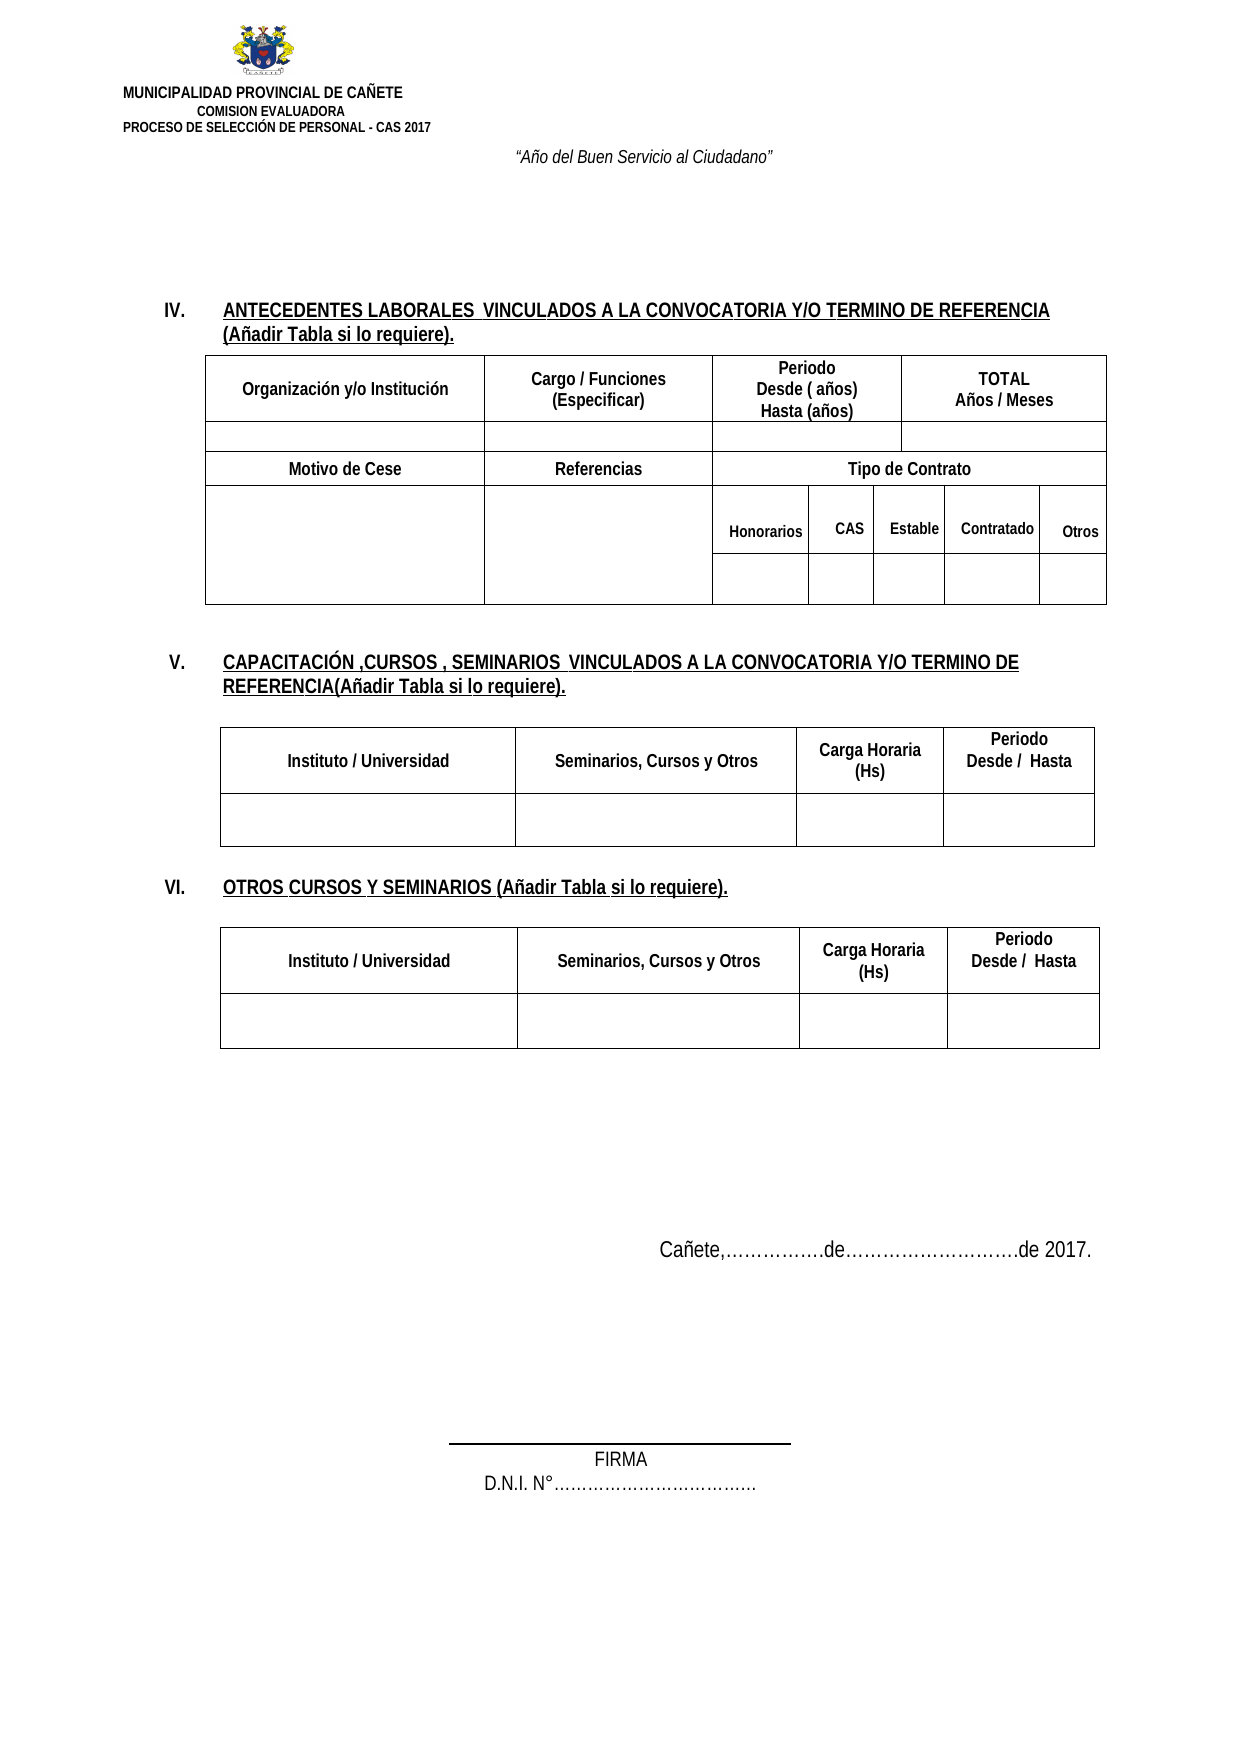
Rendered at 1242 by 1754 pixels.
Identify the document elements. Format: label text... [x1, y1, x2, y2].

table_cell [874, 554, 944, 604]
table_cell [221, 994, 517, 1048]
table_header Seminarios, Cursos y Otros [518, 928, 799, 993]
table_header Cargo / Funciones (Especificar) [485, 356, 712, 421]
table_cell [1040, 554, 1106, 604]
table_header Instituto / Universidad [221, 928, 517, 993]
text VI. OTROS CURSOS Y SEMINARIOS (Añadir Tabla si lo requiere). [164, 875, 1160, 898]
table_header Periodo Desde / Hasta [948, 928, 1099, 993]
table_header Carga Horaria (Hs) [800, 928, 947, 993]
table_cell [800, 994, 947, 1048]
table_cell [797, 794, 943, 846]
table_cell CAS [809, 486, 873, 553]
text FIRMA [590, 1447, 652, 1471]
text D.N.I. N°……………………………… [479, 1471, 762, 1495]
table_cell [206, 486, 484, 604]
table_cell Tipo de Contrato [713, 452, 1106, 484]
table_cell Motivo de Cese [206, 452, 484, 484]
table_cell [809, 554, 873, 604]
picture [231, 25, 296, 75]
table_cell Honorarios [713, 486, 808, 553]
table_cell [221, 794, 515, 846]
table_cell [713, 554, 808, 604]
table_header Periodo Desde ( años) Hasta (años) [713, 356, 901, 421]
table_cell Referencias [485, 452, 712, 484]
table_cell Estable [874, 486, 944, 553]
table_cell [518, 994, 799, 1048]
table_cell [944, 794, 1094, 846]
table_cell [948, 994, 1099, 1048]
table_cell Contratado [945, 486, 1039, 553]
table_header TOTAL Años / Meses [902, 356, 1106, 421]
table_cell [206, 422, 484, 451]
table_cell [516, 794, 796, 846]
table_cell Otros [1040, 486, 1106, 553]
table_header Periodo Desde / Hasta [944, 728, 1094, 792]
table_cell [902, 422, 1106, 451]
table_cell [945, 554, 1039, 604]
text IV. ANTECEDENTES LABORALES VINCULADOS A LA CONVOCATORIA Y/O TERMINO DE REFERENCIA (Añadir Tabla si lo requiere). [164, 298, 1052, 346]
text Cañete,…………….de……………………….de 2017. [659, 1236, 1160, 1261]
table_header Organización y/o Institución [206, 356, 484, 421]
table_cell [485, 422, 712, 451]
table_header Instituto / Universidad [221, 728, 515, 792]
table_cell [485, 486, 712, 604]
table_header Seminarios, Cursos y Otros [516, 728, 796, 792]
text V. CAPACITACIÓN ,CURSOS , SEMINARIOS VINCULADOS A LA CONVOCATORIA Y/O TERMINO DE REFERENCIA(Añadir Tabla si lo requiere). [169, 650, 1021, 698]
table_cell [713, 422, 901, 451]
table_header Carga Horaria (Hs) [797, 728, 943, 792]
